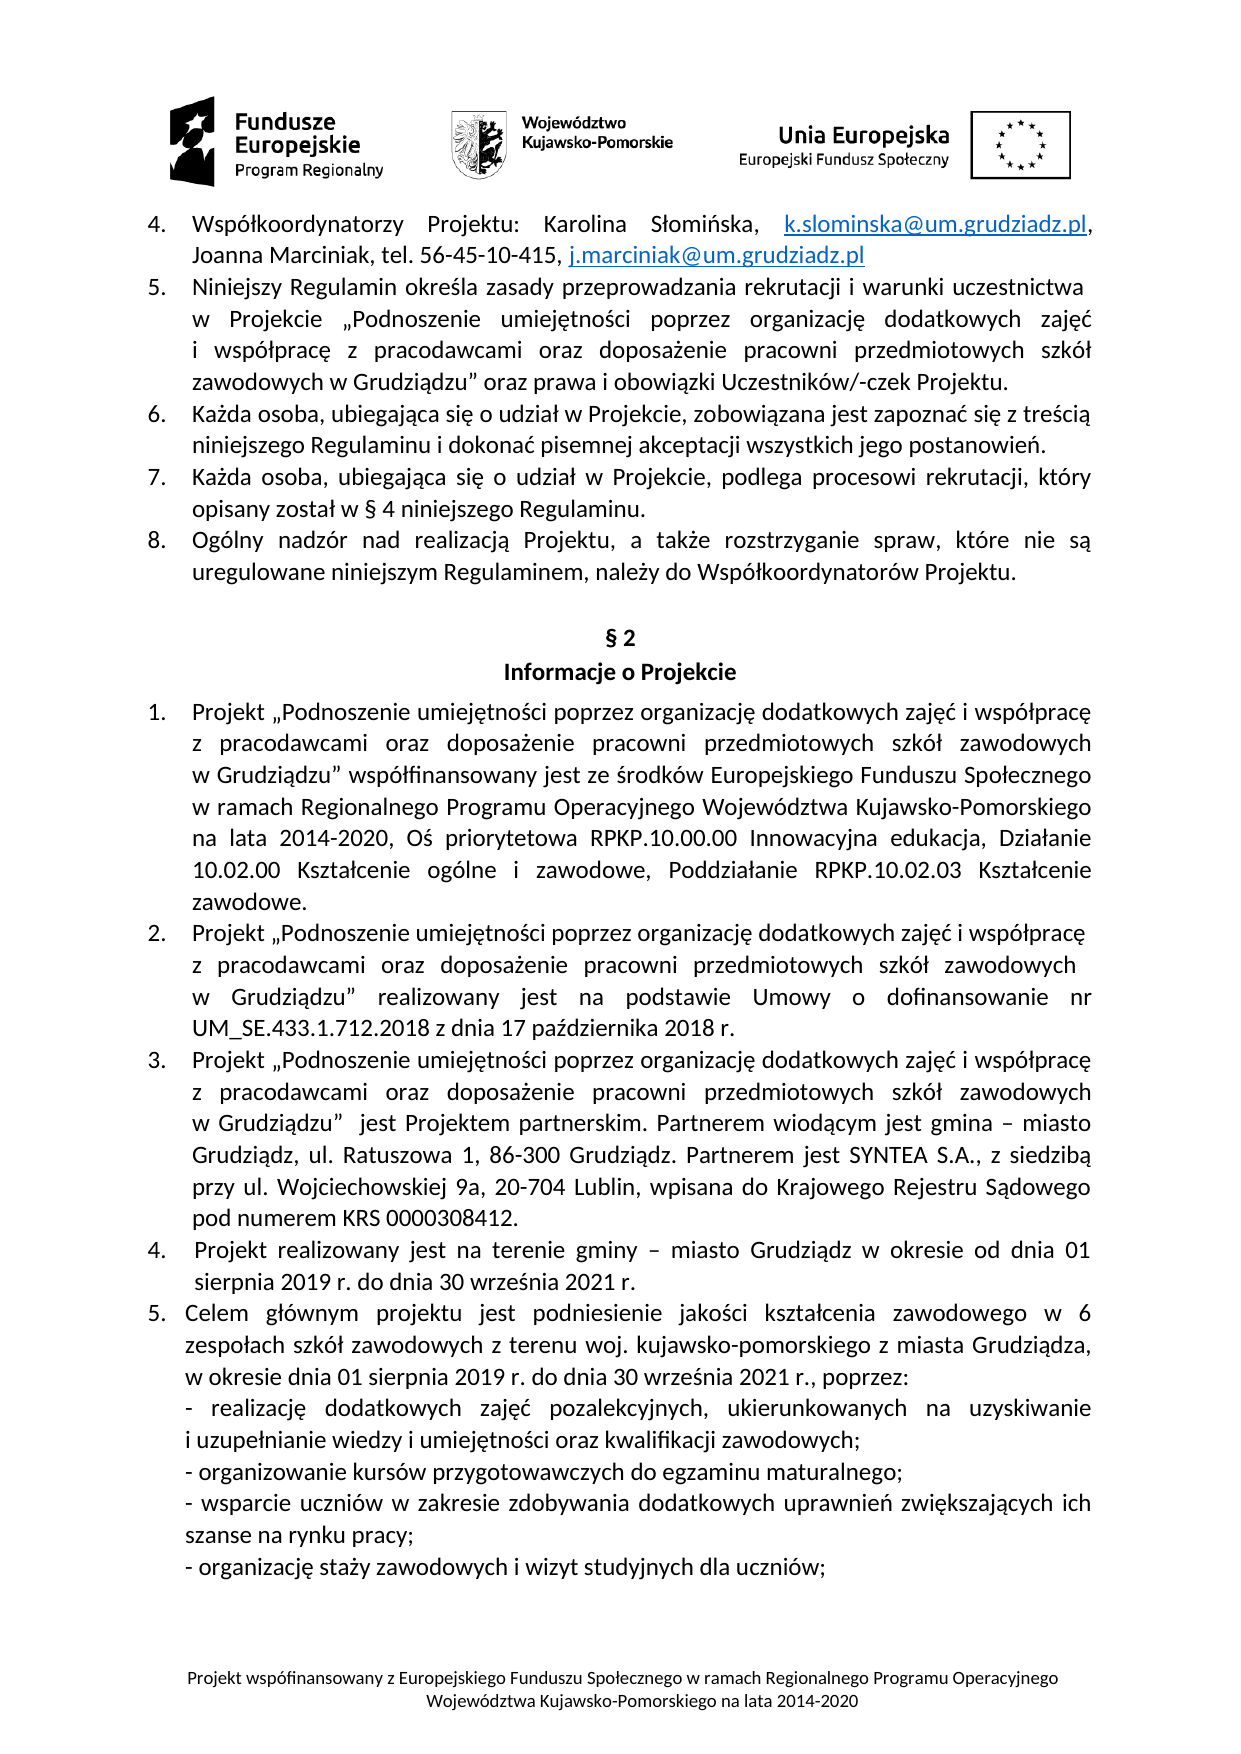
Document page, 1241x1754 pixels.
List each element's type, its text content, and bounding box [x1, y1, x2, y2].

list Projekt „Podnoszenie umiejętności poprzez organizację dodatkowych zajęć i współpracę z pracodawcami oraz doposażenie pracowni przedmiotowych szkół zawodowych w Grudziądzu” jest Projektem partnerskim. Partnerem wiodącym jest gmina – miasto Grudziądz, ul. Ratuszowa 1, 86-300 Grudziądz. Partnerem jest SYNTEA S.A., z siedzibą przy ul. Wojciechowskiej 9a, 20-704 Lublin, wpisana do Krajowego Rejestru Sądowego pod numerem KRS 0000308412. [147, 1044, 1093, 1233]
list Każda osoba, ubiegająca się o udział w Projekcie, podlega procesowi rekrutacji, który opisany został w § 4 niniejszego Regulaminu. [147, 461, 1093, 523]
list Projekt „Podnoszenie umiejętności poprzez organizację dodatkowych zajęć i współpracę z pracodawcami oraz doposażenie pracowni przedmiotowych szkół zawodowych w Grudziądzu” współfinansowany jest ze środków Europejskiego Funduszu Społecznego w ramach Regionalnego Programu Operacyjnego Województwa Kujawsko-Pomorskiego na lata 2014-2020, Oś priorytetowa RPKP.10.00.00 Innowacyjna edukacja, Działanie 10.02.00 Kształcenie ogólne i zawodowe, Poddziałanie RPKP.10.02.03 Kształcenie zawodowe. [147, 696, 1093, 916]
text § 2 [147, 622, 1093, 653]
list Projekt „Podnoszenie umiejętności poprzez organizację dodatkowych zajęć i współpracę z pracodawcami oraz doposażenie pracowni przedmiotowych szkół zawodowych w Grudziądzu” realizowany jest na podstawie Umowy o dofinansowanie nr UM_SE.433.1.712.2018 z dnia 17 października 2018 r. [147, 917, 1093, 1043]
list Niniejszy Regulamin określa zasady przeprowadzania rekrutacji i warunki uczestnictwa w Projekcie „Podnoszenie umiejętności poprzez organizację dodatkowych zajęć i współpracę z pracodawcami oraz doposażenie pracowni przedmiotowych szkół zawodowych w Grudziądzu” oraz prawa i obowiązki Uczestników/-czek Projektu. [147, 271, 1093, 397]
list Każda osoba, ubiegająca się o udział w Projekcie, zobowiązana jest zapoznać się z treścią niniejszego Regulaminu i dokonać pisemnej akceptacji wszystkich jego postanowień. [147, 398, 1093, 460]
picture [147, 73, 1093, 208]
list - organizowanie kursów przygotowawczych do egzaminu maturalnego; [185, 1456, 1093, 1486]
list Celem głównym projektu jest podniesienie jakości kształcenia zawodowego w 6 zespołach szkół zawodowych z terenu woj. kujawsko-pomorskiego z miasta Grudziądza, w okresie dnia 01 sierpnia 2019 r. do dnia 30 września 2021 r., poprzez: [147, 1297, 1093, 1391]
text Informacje o Projekcie [147, 656, 1093, 687]
list - organizację staży zawodowych i wizyt studyjnych dla uczniów; [185, 1551, 1093, 1581]
list - wsparcie uczniów w zakresie zdobywania dodatkowych uprawnień zwiększających ich szanse na rynku pracy; [185, 1487, 1093, 1550]
list Ogólny nadzór nad realizacją Projektu, a także rozstrzyganie spraw, które nie są uregulowane niniejszym Regulaminem, należy do Współkoordynatorów Projektu. [147, 524, 1093, 587]
list Projekt realizowany jest na terenie gminy – miasto Grudziądz w okresie od dnia 01 sierpnia 2019 r. do dnia 30 września 2021 r. [147, 1234, 1093, 1296]
list - realizację dodatkowych zajęć pozalekcyjnych, ukierunkowanych na uzyskiwanie i uzupełnianie wiedzy i umiejętności oraz kwalifikacji zawodowych; [185, 1392, 1093, 1455]
list Współkoordynatorzy Projektu: Karolina Słomińska, k.slominska@um.grudziadz.pl, Joanna Marciniak, tel. 56-45-10-415, j.marciniak@um.grudziadz.pl [147, 208, 1093, 270]
